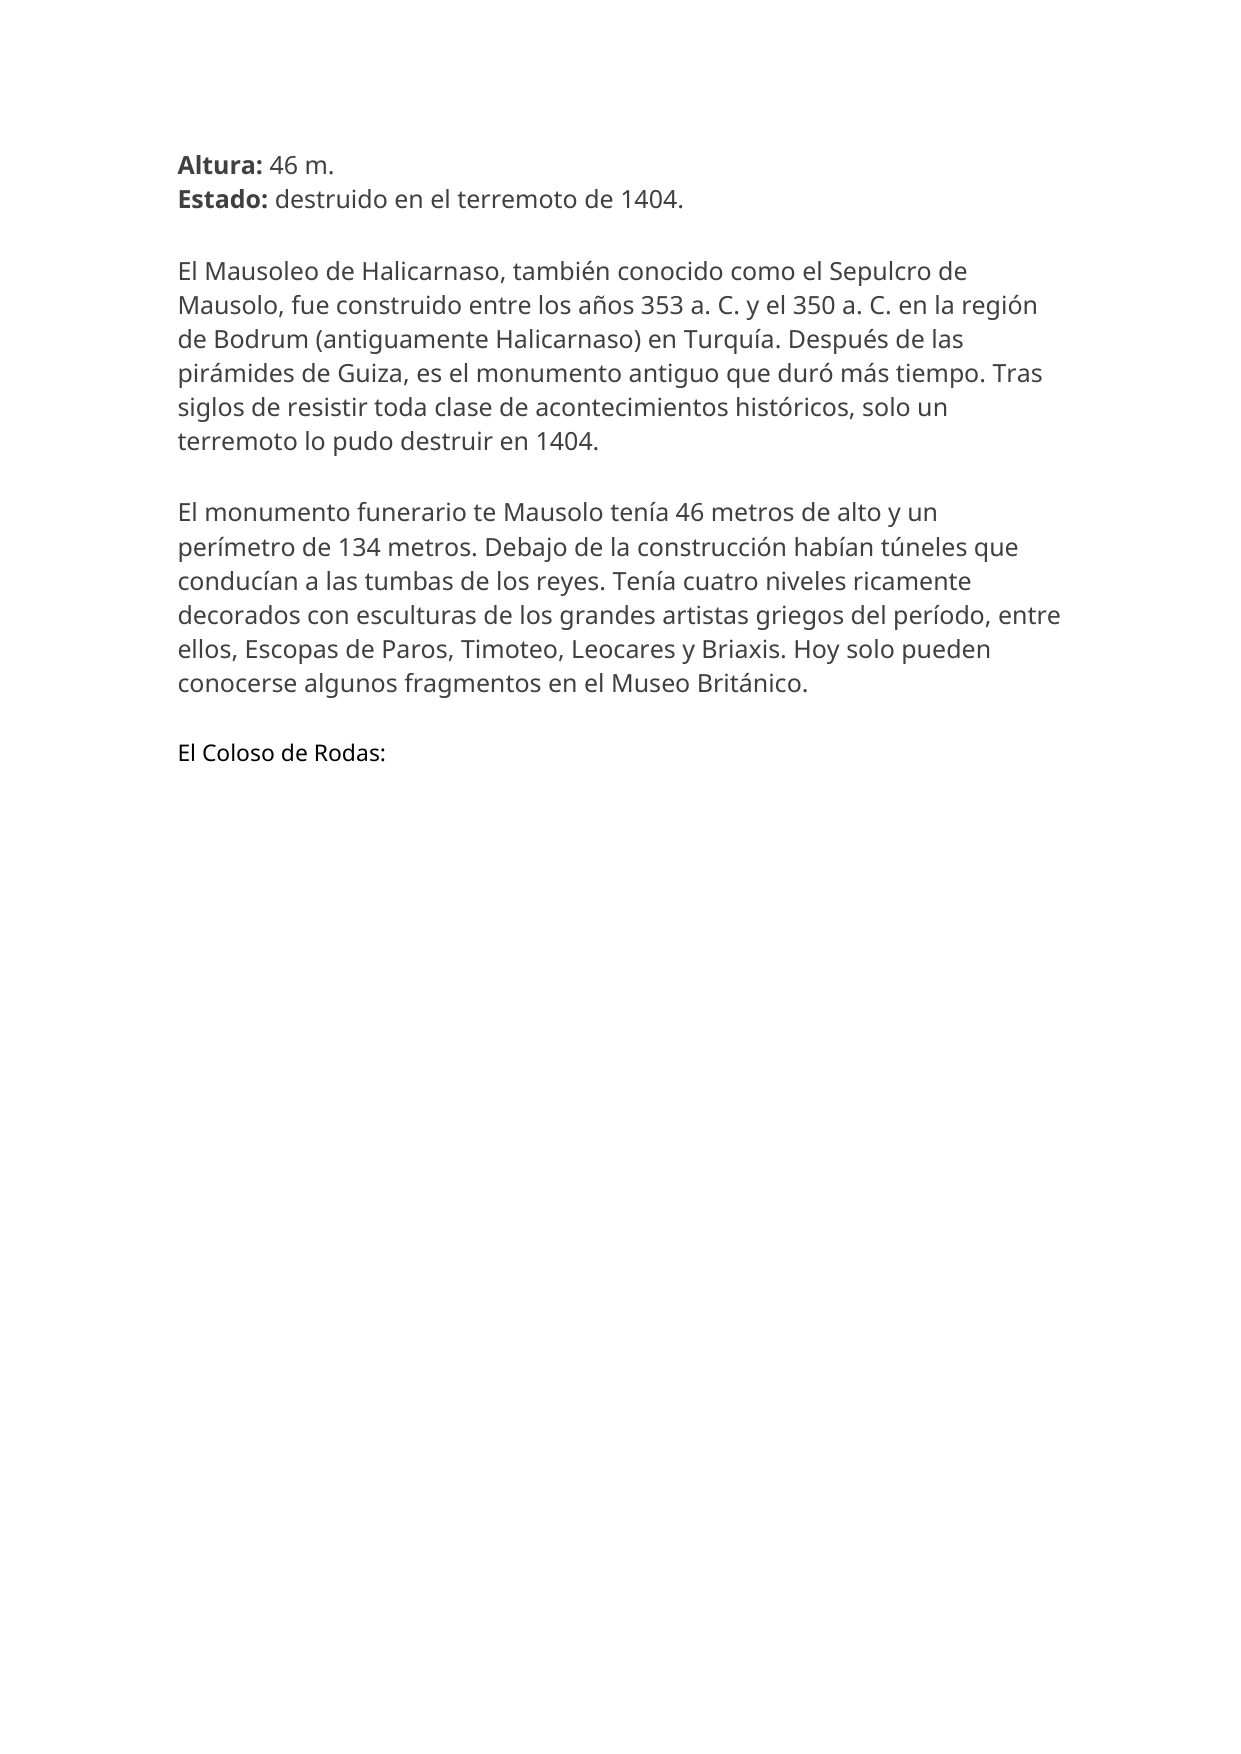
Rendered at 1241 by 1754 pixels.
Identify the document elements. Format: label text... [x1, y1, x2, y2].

text El monumento funerario te Mausolo tenía 46 metros de alto y un perímetro de 134 metros. Debajo de la construcción habían túneles que conducían a las tumbas de los reyes. Tenía cuatro niveles ricamente decorados con esculturas de los grandes artistas griegos del período, entre ellos, Escopas de Paros, Timoteo, Leocares y Briaxis. Hoy solo pueden conocerse algunos fragmentos en el Museo Británico. [177, 495, 1063, 699]
text El Coloso de Rodas: [177, 737, 1063, 768]
text El Mausoleo de Halicarnaso, también conocido como el Sepulcro de Mausolo, fue construido entre los años 353 a. C. y el 350 a. C. en la región de Bodrum (antiguamente Halicarnaso) en Turquía. Después de las pirámides de Guiza, es el monumento antiguo que duró más tiempo. Tras siglos de resistir toda clase de acontecimientos históricos, solo un terremoto lo pudo destruir en 1404. [177, 253, 1063, 458]
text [177, 148, 1063, 216]
